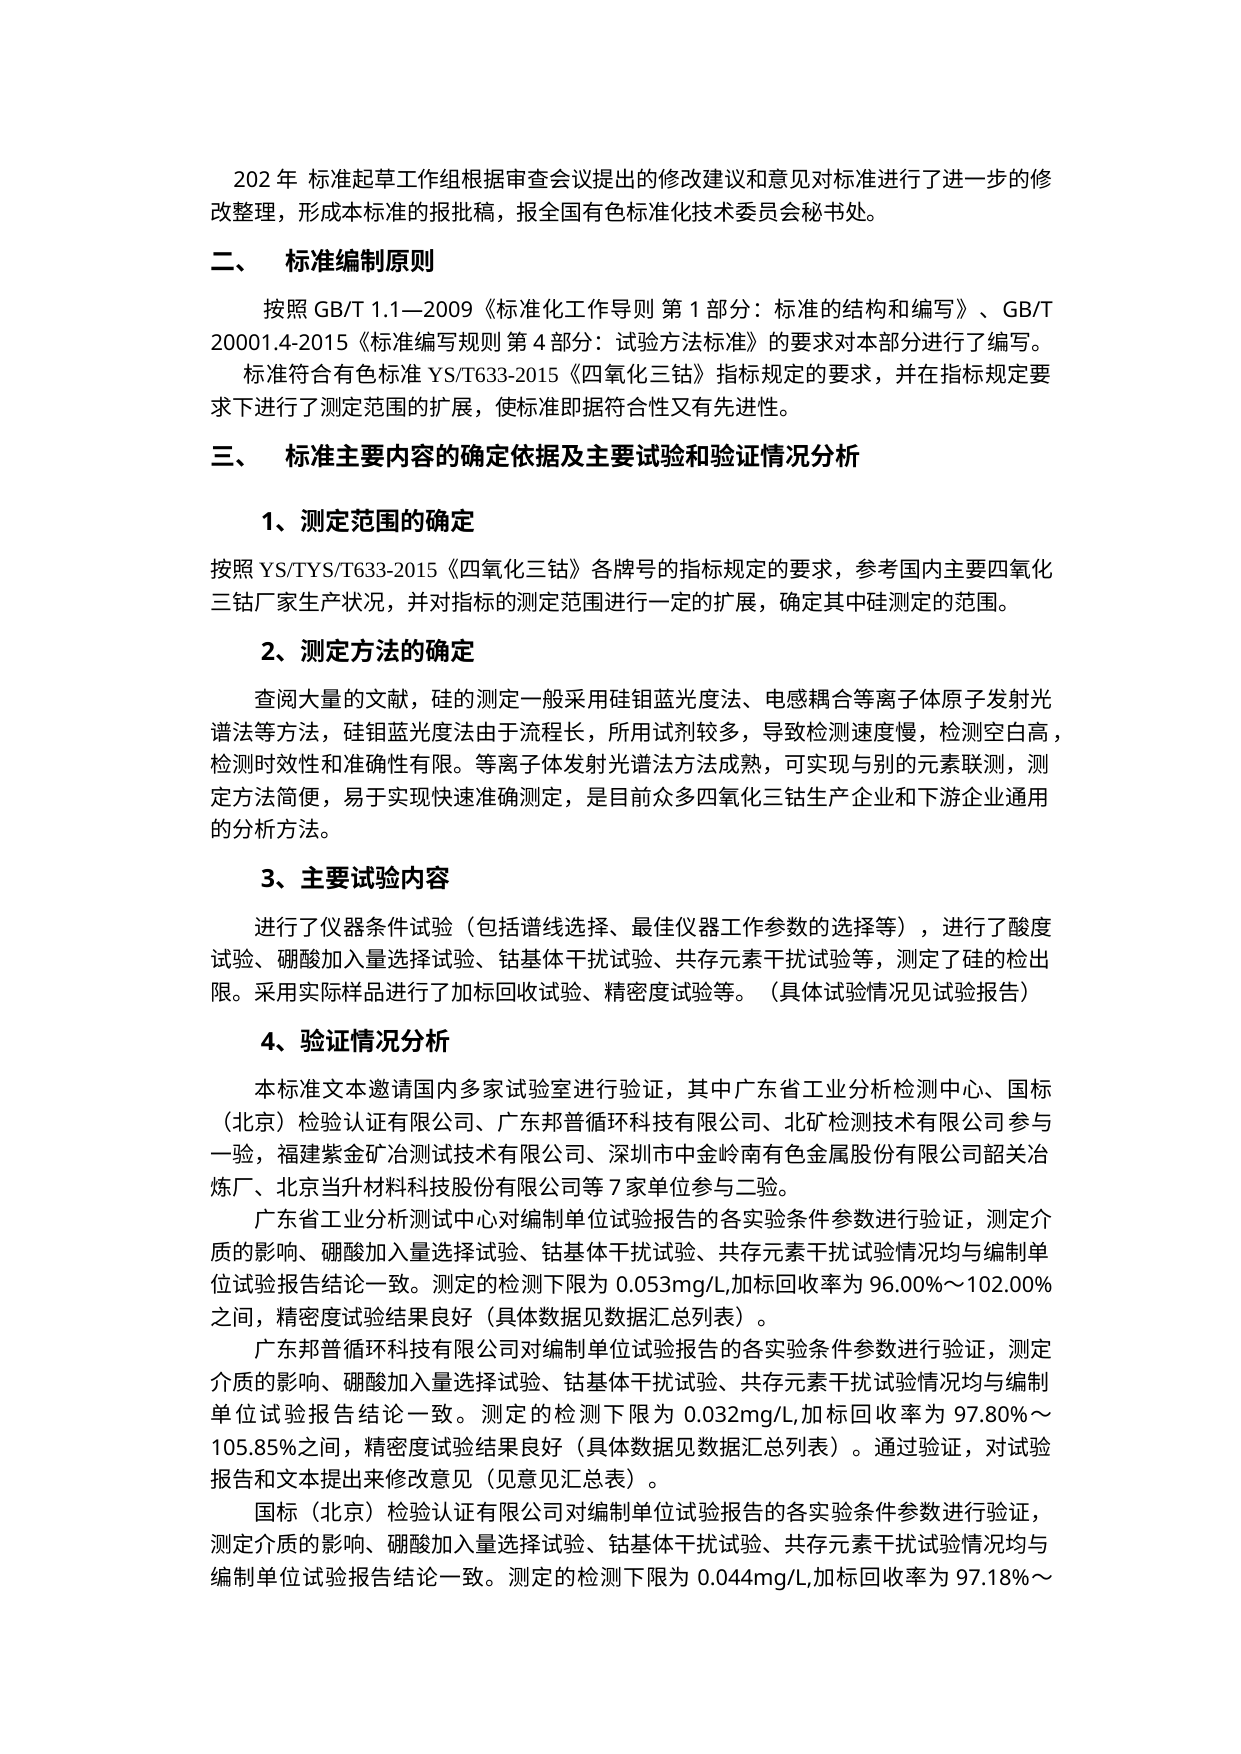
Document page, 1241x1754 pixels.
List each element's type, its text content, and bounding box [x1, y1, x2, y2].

list 标准主要内容的确定依据及主要试验和验证情况分析 [210, 422, 1053, 487]
list 测定方法的确定 [261, 617, 1053, 682]
text 按照GB/T 1.1—2009《标准化工作导则 第1部分：标准的结构和编写》、GB/T 20001.4-2015《标准编写规则 第4部分：试验方法标准》的要求对本部分进行了编写。 [210, 292, 1053, 357]
text 广东省工业分析测试中心对编制单位试验报告的各实验条件参数进行验证，测定介质的影响、硼酸加入量选择试验、钴基体干扰试验、共存元素干扰试验情况均与编制单位试验报告结论一致。测定的检测下限为0.053mg/L,加标回收率为96.00%～102.00%之间，精密度试验结果良好（具体数据见数据汇总列表）。 [210, 1202, 1053, 1332]
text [210, 1494, 1053, 1592]
text 进行了仪器条件试验（包括谱线选择、最佳仪器工作参数的选择等），进行了酸度试验、硼酸加入量选择试验、钴基体干扰试验、共存元素干扰试验等，测定了硅的检出限。采用实际样品进行了加标回收试验、精密度试验等。（具体试验情况见试验报告） [210, 909, 1053, 1007]
list 标准编制原则 [210, 227, 1053, 292]
list 按照YS/TYS/T633-2015《四氧化三钴》各牌号的指标规定的要求，参考国内主要四氧化三钴厂家生产状况，并对指标的测定范围进行一定的扩展，确定其中硅测定的范围。 [210, 552, 1053, 617]
text 202 年 标准起草工作组根据审查会议提出的修改建议和意见对标准进行了进一步的修改整理，形成本标准的报批稿，报全国有色标准化技术委员会秘书处。 [210, 162, 1053, 227]
list 主要试验内容 [210, 844, 1053, 909]
text 标准符合有色标准YS/T633-2015《四氧化三钴》指标规定的要求，并在指标规定要求下进行了测定范围的扩展，使标准即据符合性又有先进性。 [210, 357, 1053, 422]
list 测定范围的确定 [210, 487, 1053, 552]
list 本标准文本邀请国内多家试验室进行验证，其中广东省工业分析检测中心、国标（北京）检验认证有限公司、广东邦普循环科技有限公司、北矿检测技术有限公司参与一验，福建紫金矿冶测试技术有限公司、深圳市中金岭南有色金属股份有限公司韶关冶炼厂、北京当升材料科技股份有限公司等7家单位参与二验。 [210, 1072, 1053, 1202]
list 4、验证情况分析 [210, 1007, 1053, 1072]
list 查阅大量的文献，硅的测定一般采用硅钼蓝光度法、电感耦合等离子体原子发射光谱法等方法，硅钼蓝光度法由于流程长，所用试剂较多，导致检测速度慢，检测空白高，检测时效性和准确性有限。等离子体发射光谱法方法成熟，可实现与别的元素联测，测定方法简便，易于实现快速准确测定，是目前众多四氧化三钴生产企业和下游企业通用的分析方法。 [210, 682, 1053, 844]
text 广东邦普循环科技有限公司对编制单位试验报告的各实验条件参数进行验证，测定介质的影响、硼酸加入量选择试验、钴基体干扰试验、共存元素干扰试验情况均与编制单位试验报告结论一致。测定的检测下限为0.032mg/L,加标回收率为97.80%～105.85%之间，精密度试验结果良好（具体数据见数据汇总列表）。通过验证，对试验报告和文本提出来修改意见（见意见汇总表）。 [210, 1332, 1053, 1494]
